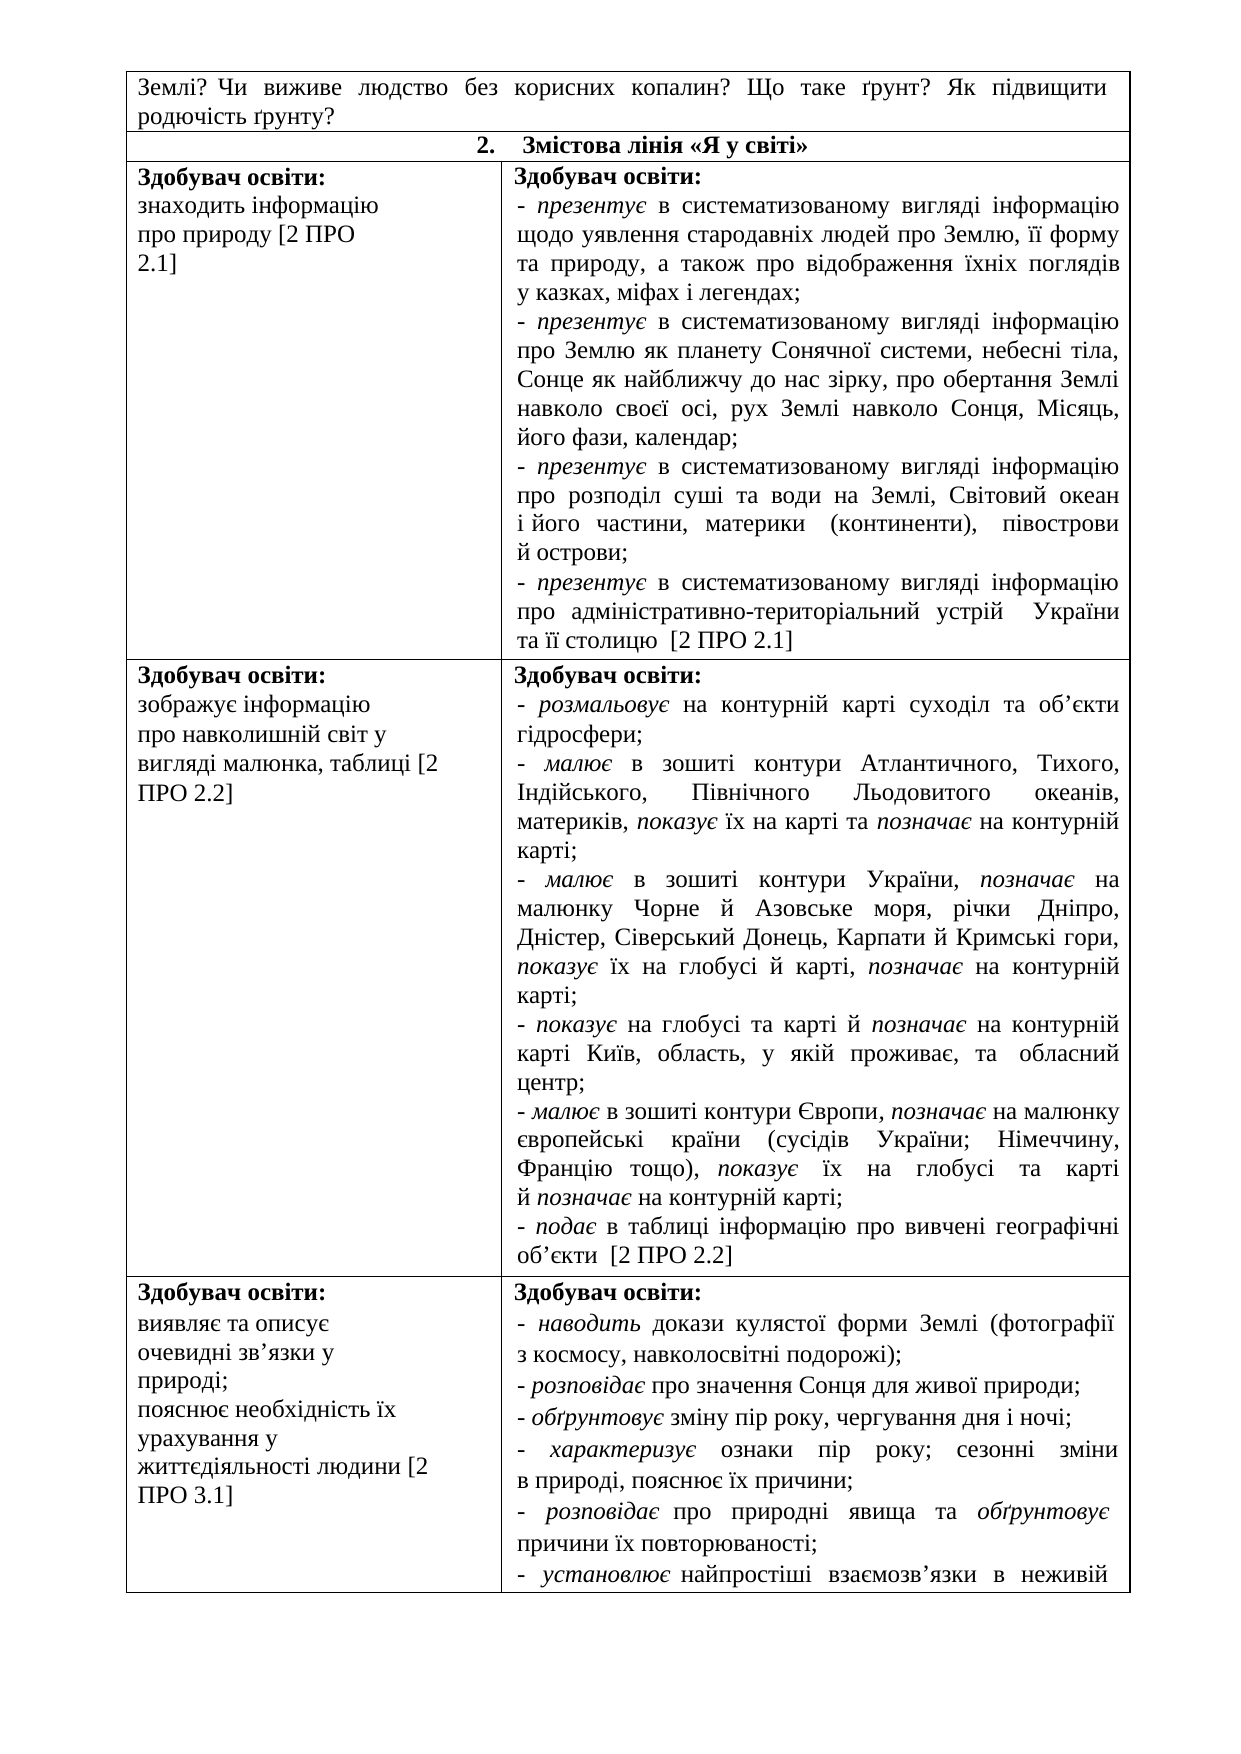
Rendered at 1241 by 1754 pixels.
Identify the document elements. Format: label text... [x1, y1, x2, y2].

table_cell 2. Змістова лінія «Я у світі» [127, 132, 1129, 161]
table_cell Здобувач освіти: презентує в систематизованому вигляді інформацію щодо уявлення стародавніх людей про Землю, її форму та природу, а також про відображення їхніх поглядів у казках, міфах і легендах; презентує в систематизованому вигляді інформацію про Землю як планету Сонячної системи, небесні тіла, Сонце як найближчу до нас зірку, про обертання Землі навколо своєї осі, рух Землі навколо Сонця, Місяць, його фази, календар; презентує в систематизованому вигляді інформацію про розподіл суші та води на Землі, Світовий океан і його частини, материки (континенти), півострови й острови; презентує в систематизованому вигляді інформацію про адміністративно-територіальний устрій України та її столицю [2 ПРО 2.1] [502, 162, 1129, 659]
table_cell Здобувач освіти: наводить докази кулястої форми Землі (фотографії з космосу, навколосвітні подорожі); розповідає про значення Сонця для живої природи; обґрунтовує зміну пір року, чергування дня і ночі; характеризує ознаки пір року; сезонні зміни в природі, пояснює їх причини; розповідає про природні явища та обґрунтовує причини їх повторюваності; установлює найпростіші взаємозв’язки в неживій [502, 1277, 1129, 1592]
table_cell Здобувач освіти: виявляє та описує очевидні зв’язки у природі; пояснює необхідність їх урахування у життєдіяльності людини [2 ПРО 3.1] [127, 1277, 501, 1592]
table_cell Здобувач освіти: знаходить інформацію про природу [2 ПРО 2.1] [127, 162, 501, 659]
table_header Землі? Чи виживе людство без корисних копалин? Що таке ґрунт? Як підвищити родючість ґрунту? [127, 72, 1129, 131]
table_cell Здобувач освіти: розмальовує на контурній карті суходіл та об’єкти гідросфери; малює в зошиті контури Атлантичного, Тихого, Індійського, Північного Льодовитого океанів, материків, показує їх на карті та позначає на контурній карті; малює в зошиті контури України, позначає на малюнку Чорне й Азовське моря, річки Дніпро, Дністер, Сіверський Донець, Карпати й Кримські гори, показує їх на глобусі й карті, позначає на контурній карті; показує на глобусі та карті й позначає на контурній карті Київ, область, у якій проживає, та обласний центр; малює в зошиті контури Європи, позначає на малюнку європейські країни (сусідів України; Німеччину, Францію тощо), показує їх на глобусі та карті й позначає на контурній карті; подає в таблиці інформацію про вивчені географічні об’єкти [2 ПРО 2.2] [502, 660, 1129, 1276]
table_cell Здобувач освіти: зображує інформацію про навколишній світ у вигляді малюнка, таблиці [2 ПРО 2.2] [127, 660, 501, 1276]
